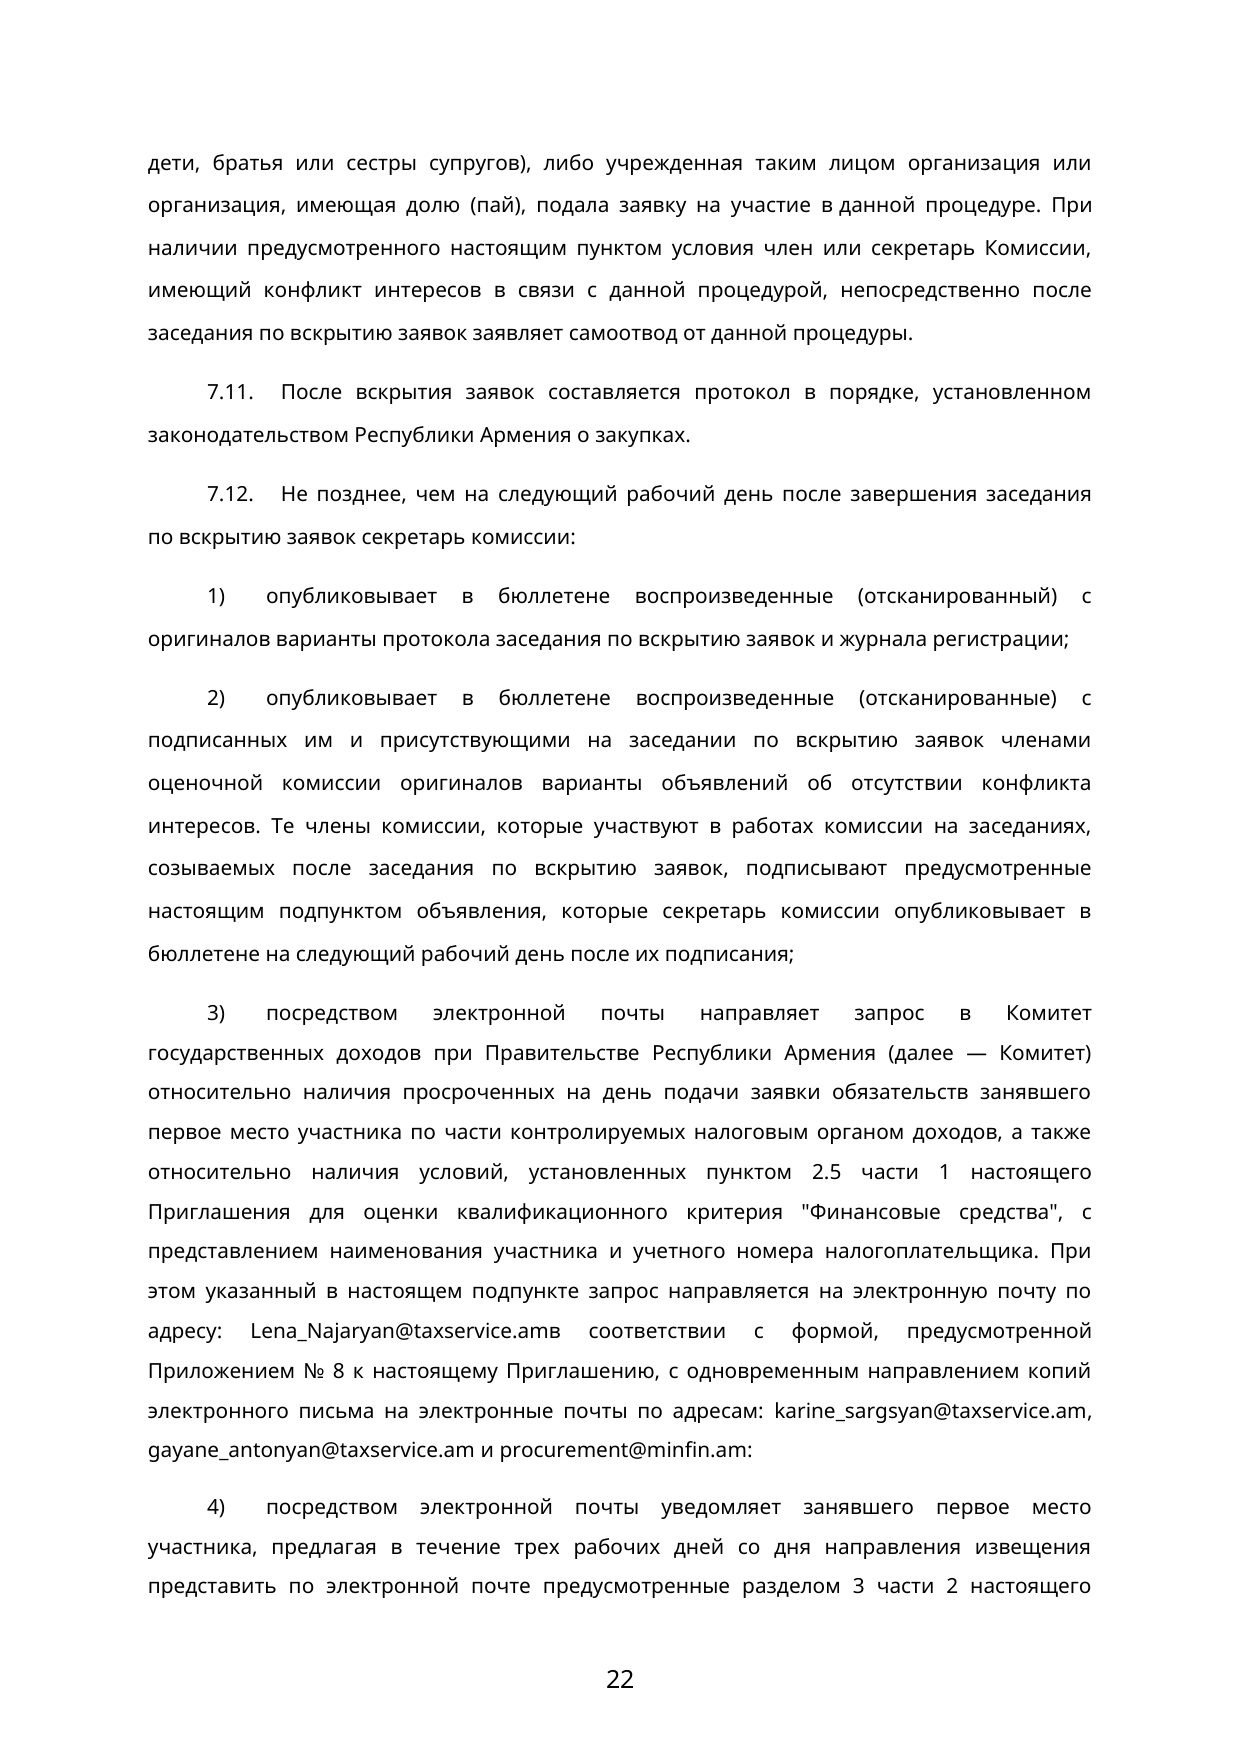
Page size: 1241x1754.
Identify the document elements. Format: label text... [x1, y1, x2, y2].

text 7.11. После вскрытия заявок составляется протокол в порядке, установленном законодательством Республики Армения о закупках. [148, 377, 1092, 448]
text 1) опубликовывает в бюллетене воспроизведенные (отсканированный) с оригиналов варианты протокола заседания по вскрытию заявок и журнала регистрации; [148, 581, 1092, 652]
text 2) опубликовывает в бюллетене воспроизведенные (отсканированные) с подписанных им и присутствующими на заседании по вскрытию заявок членами оценочной комиссии оригиналов варианты объявлений об отсутствии конфликта интересов. Те члены комиссии, которые участвуют в работах комиссии на заседаниях, созываемых после заседания по вскрытию заявок, подписывают предусмотренные настоящим подпунктом объявления, которые секретарь комиссии опубликовывает в бюллетене на следующий рабочий день после их подписания; [148, 683, 1092, 967]
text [148, 148, 1092, 347]
text 3) посредством электронной почты направляет запрос в Комитет государственных доходов при Правительстве Республики Армения (далее — Комитет) относительно наличия просроченных на день подачи заявки обязательств занявшего первое место участника по части контролируемых налоговым органом доходов, а также относительно наличия условий, установленных пунктом 2.5 части 1 настоящего Приглашения для оценки квалификационного критерия "Финансовые средства", с представлением наименования участника и учетного номера налогоплательщика. При этом указанный в настоящем подпункте запрос направляется на электронную почту по адресу: Lena_Najaryan@taxservice.amв соответствии с формой, предусмотренной Приложением № 8 к настоящему Приглашению, с одновременным направлением копий электронного письма на электронные почты по адресам: karine_sargsyan@taxservice.am, gayane_antonyan@taxservice.am и procurement@minfin.am: [148, 998, 1092, 1464]
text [148, 1492, 1092, 1600]
text 7.12. Не позднее, чем на следующий рабочий день после завершения заседания по вскрытию заявок секретарь комиссии: [148, 479, 1092, 550]
